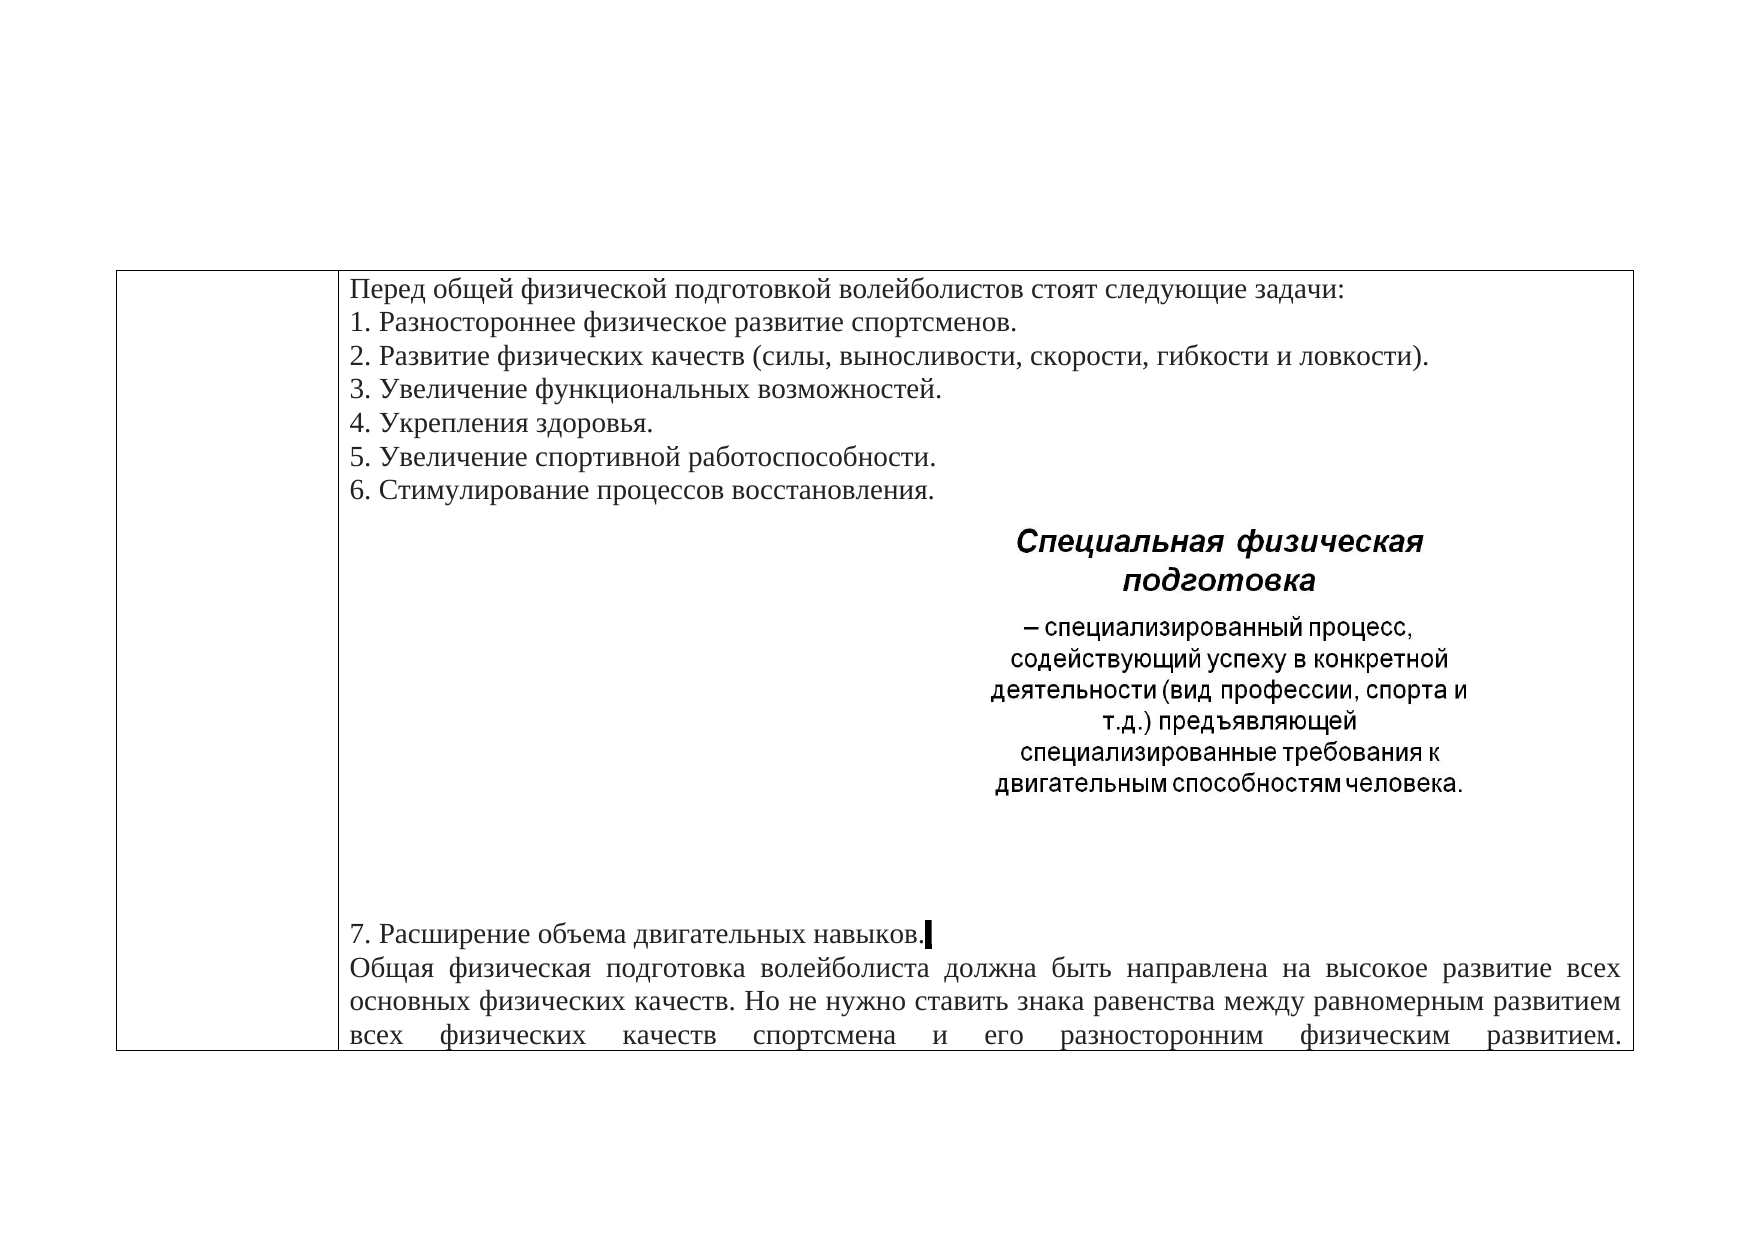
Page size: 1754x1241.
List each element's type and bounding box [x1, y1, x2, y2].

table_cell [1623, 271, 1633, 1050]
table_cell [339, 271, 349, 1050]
picture [931, 505, 1506, 944]
